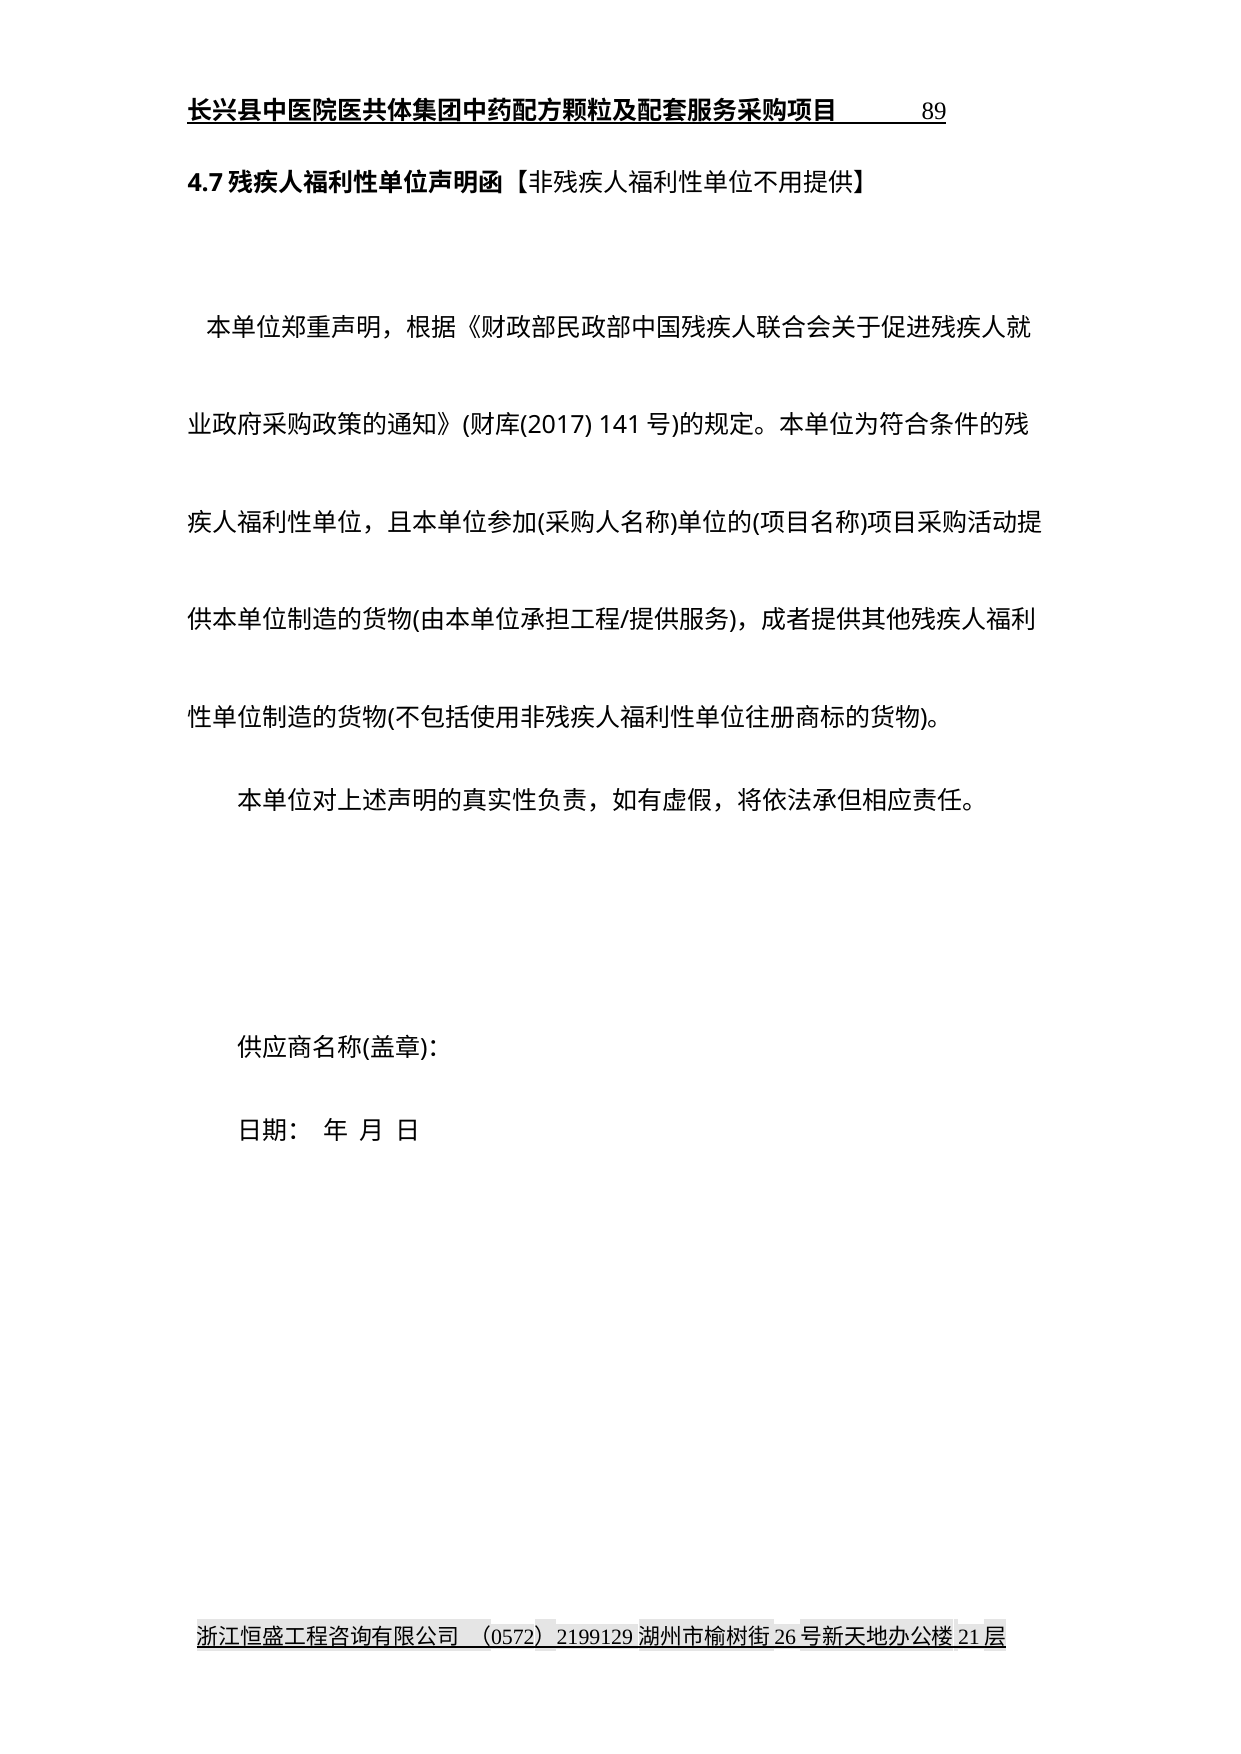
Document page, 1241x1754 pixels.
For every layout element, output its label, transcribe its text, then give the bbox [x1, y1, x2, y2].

text 4.7残疾人福利性单位声明函【非残疾人福利性单位不用提供】 [187, 162, 1053, 198]
text 供应商名称(盖章)： [187, 1013, 1053, 1078]
text 本单位郑重声明，根据《财政部民政部中国残疾人联合会关于促进残疾人就业政府采购政策的通知》(财库(2017) 141号)的规定。本单位为符合条件的残疾人福利性单位，且本单位参加(采购人名称)单位的(项目名称)项目采购活动提供本单位制造的货物(由本单位承担工程/提供服务)，成者提供其他残疾人福利性单位制造的货物(不包括使用非残疾人福利性单位往册商标的货物)。 [187, 293, 1053, 748]
text 本单位对上述声明的真实性负责，如有虚假，将依法承但相应责任。 [187, 766, 1053, 831]
text 日期： 年 月 日 [187, 1096, 1053, 1161]
